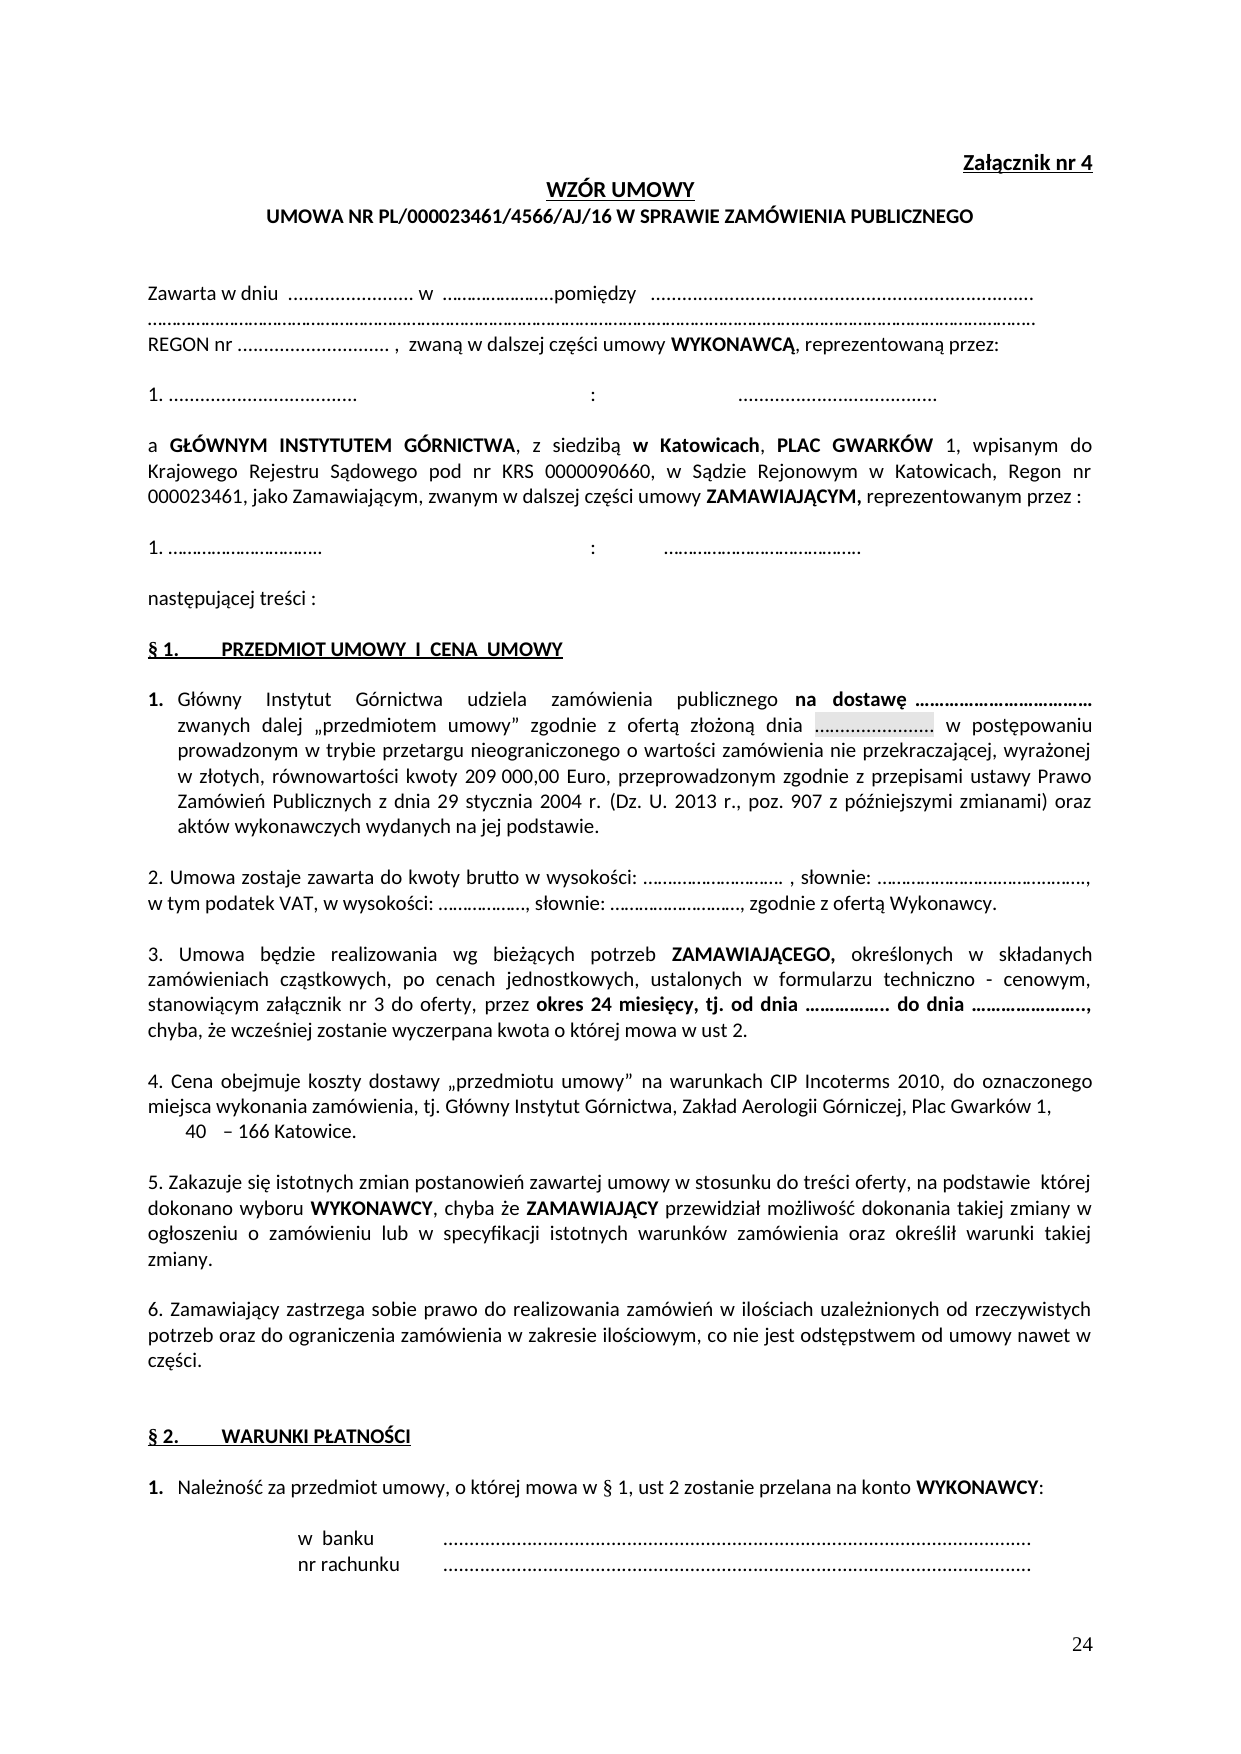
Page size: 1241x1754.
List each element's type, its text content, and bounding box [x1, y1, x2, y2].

text w banku ................................................................................................................ [298, 1525, 1093, 1551]
list Należność za przedmiot umowy, o której mowa w 1, ust 2 zostanie przelana na konto WYKONAWCY: [148, 1474, 1093, 1500]
list Główny Instytut Górnictwa udziela zamówienia publicznego na dostawę ……………………………… zwanych dalej „przedmiotem umowy” zgodnie z ofertą złożoną dnia ….................... w postępowaniu prowadzonym w trybie przetargu nieograniczonego o wartości zamówienia nie przekraczającej, wyrażonej w złotych, równowartości kwoty 209 000,00 Euro, przeprowadzonym zgodnie z przepisami ustawy Prawo Zamówień Publicznych z dnia 29 stycznia 2004 r. (Dz. U. 2013 r., poz. 907 z późniejszymi zmianami) oraz aktów wykonawczych wydanych na jej podstawie. [148, 687, 1093, 839]
text nr rachunku ................................................................................................................ [298, 1551, 1093, 1576]
text 5. Zakazuje się istotnych zmian postanowień zawartej umowy w stosunku do treści oferty, na podstawie której dokonano wyboru WYKONAWCY, chyba że ZAMAWIAJĄCY przewidział możliwość dokonania takiej zmiany w ogłoszeniu o zamówieniu lub w specyfikacji istotnych warunków zamówienia oraz określił warunki takiej zmiany. [148, 1169, 1093, 1271]
text ………………………………………………………………………………………………………………………………………………………………….. [148, 305, 1093, 331]
text UMOWA NR PL/000023461/4566/AJ/16 W SPRAWIE ZAMÓWIENIA PUBLICZNEGO [148, 204, 1093, 229]
text 6. Zamawiający zastrzega sobie prawo do realizowania zamówień w ilościach uzależnionych od rzeczywistych potrzeb oraz do ograniczenia zamówienia w zakresie ilościowym, co nie jest odstępstwem od umowy nawet w części. [148, 1297, 1093, 1373]
text 3. Umowa będzie realizowania wg bieżących potrzeb ZAMAWIAJĄCEGO, określonych w składanych zamówieniach cząstkowych, po cenach jednostkowych, ustalonych w formularzu techniczno - cenowym, stanowiącym załącznik nr 3 do oferty, przez okres 24 miesięcy, tj. od dnia …………….. do dnia ………………….., chyba, że wcześniej zostanie wyczerpana kwota o której mowa w ust 2. [148, 941, 1093, 1042]
text 1. PRZEDMIOT UMOWY I CENA UMOWY [148, 636, 1093, 661]
text 2. WARUNKI PŁATNOŚCI [148, 1424, 1093, 1449]
text 1. .................................... : ...................................... [148, 382, 1093, 407]
text Zawarta w dniu ........................ w …………………..pomiędzy ......................................................................... [148, 280, 1093, 305]
text 4. Cena obejmuje koszty dostawy „przedmiotu umowy” na warunkach CIP Incoterms 2010, do oznaczonego miejsca wykonania zamówienia, tj. Główny Instytut Górnictwa, Zakład Aerologii Górniczej, Plac Gwarków 1, [148, 1068, 1093, 1119]
text REGON nr ............................. , zwaną w dalszej części umowy WYKONAWCĄ, reprezentowaną przez: [148, 331, 1093, 356]
text następującej treści : [148, 585, 1093, 610]
text WZÓR UMOWY [148, 176, 1093, 204]
list – 166 Katowice. [185, 1119, 1093, 1144]
text Załącznik nr 4 [148, 148, 1093, 176]
text 1. ………………………….. : ………………………………….. [148, 534, 1093, 559]
text a GŁÓWNYM INSTYTUTEM GÓRNICTWA, z siedzibą w Katowicach, PLAC GWARKÓW 1, wpisanym do Krajowego Rejestru Sądowego pod nr KRS 0000090660, w Sądzie Rejonowym w Katowicach, Regon nr 000023461, jako Zamawiającym, zwanym w dalszej części umowy ZAMAWIAJĄCYM, reprezentowanym przez : [148, 432, 1093, 509]
text 2. Umowa zostaje zawarta do kwoty brutto w wysokości: …….…………………. , słownie: …………………….………..……., w tym podatek VAT, w wysokości: ………………, słownie: ………………………, zgodnie z ofertą Wykonawcy. [148, 864, 1093, 915]
